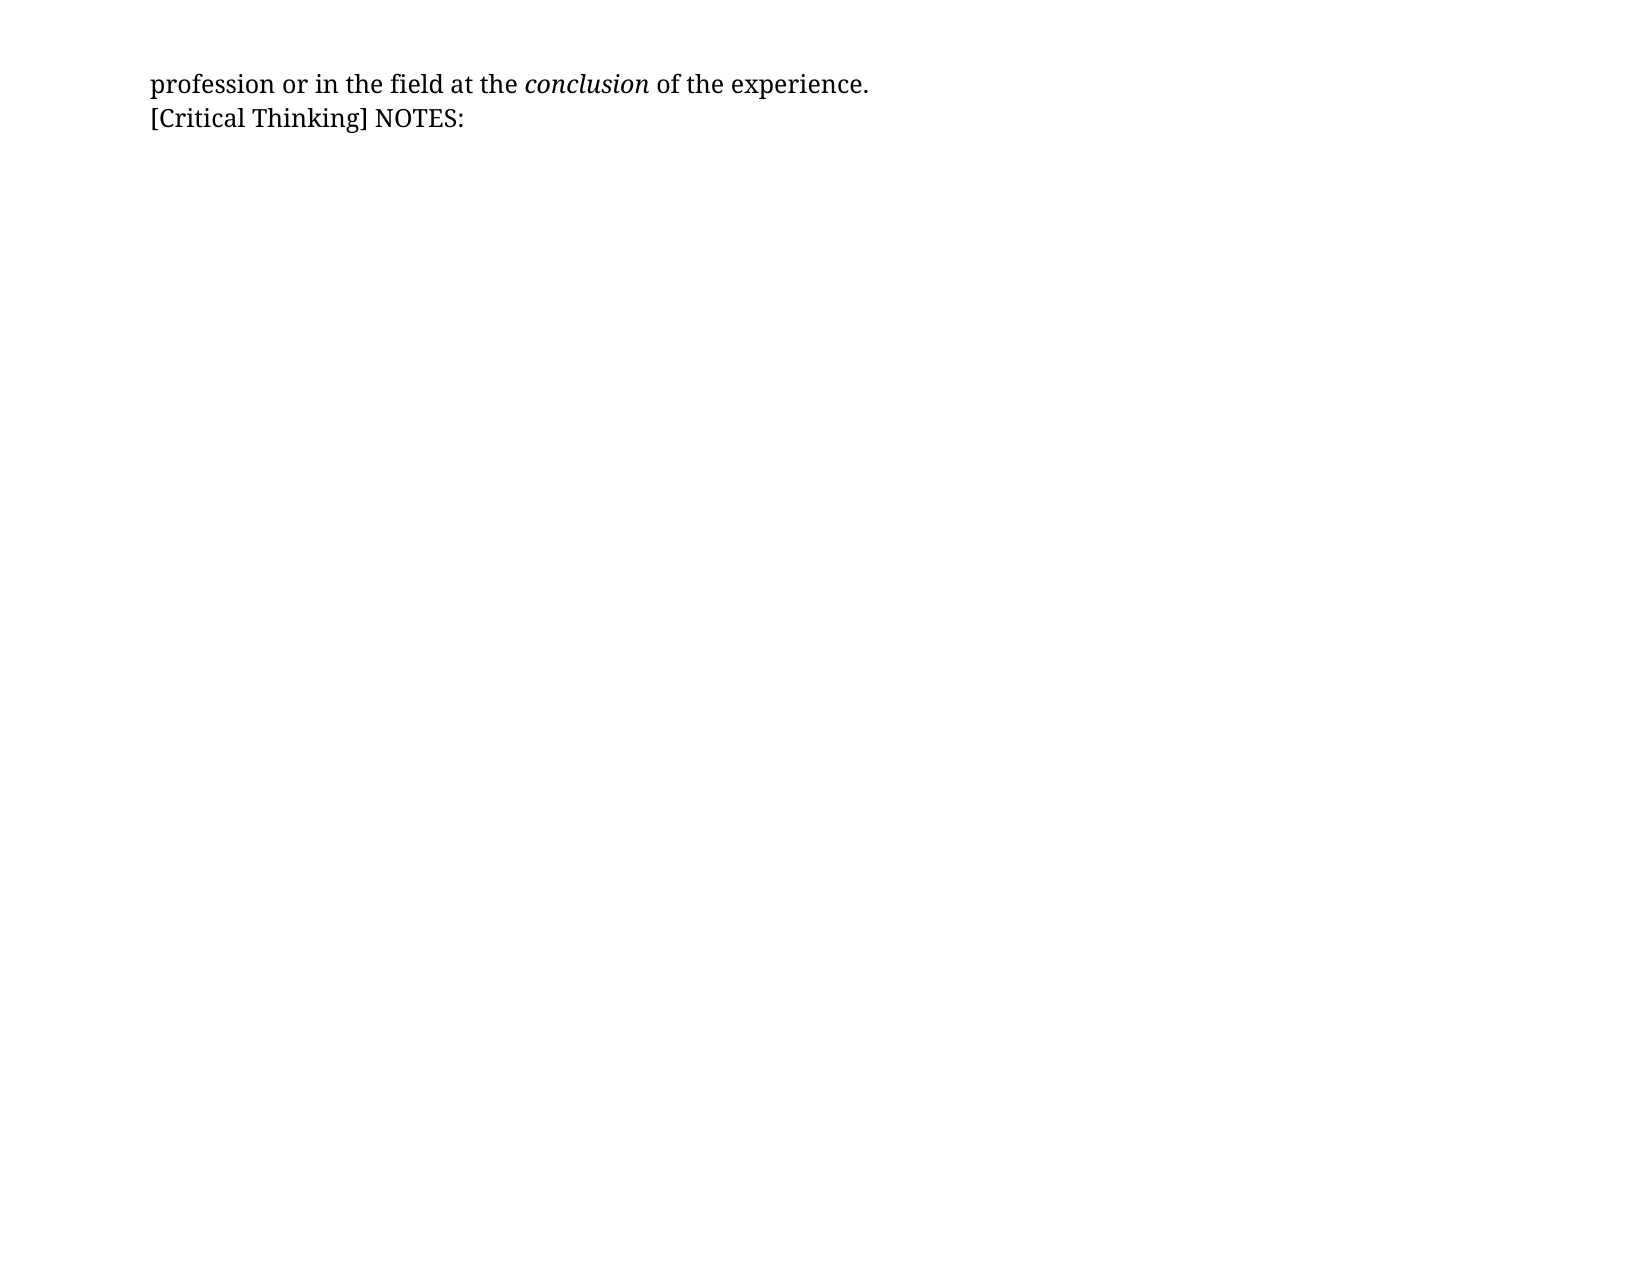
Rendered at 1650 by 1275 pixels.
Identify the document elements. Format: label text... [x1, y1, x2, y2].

text profession or in the field at the conclusion of the experience. [Critical Thinking] NOTES: [150, 67, 904, 135]
